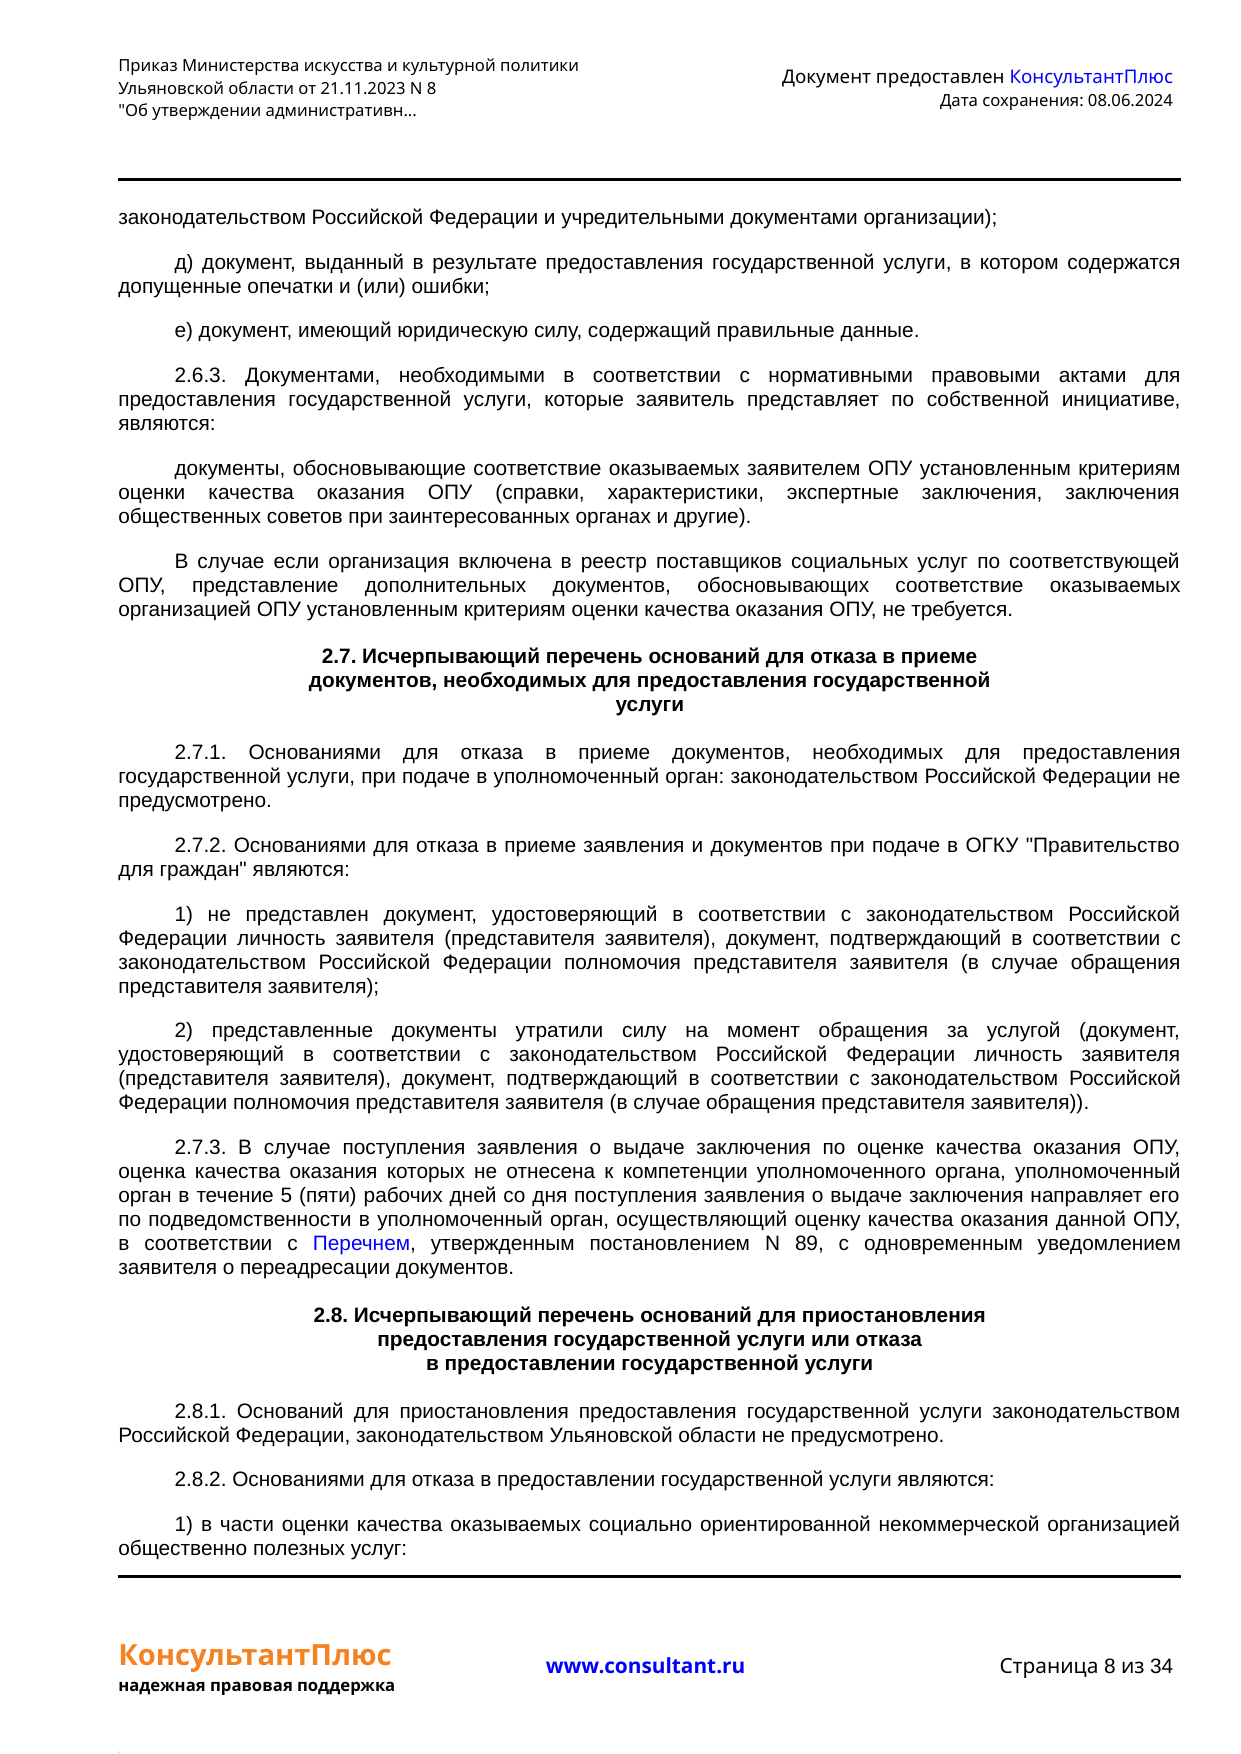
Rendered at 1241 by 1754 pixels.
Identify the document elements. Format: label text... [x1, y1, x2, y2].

text 2.8.1. Оснований для приостановления предоставления государственной услуги законодательством Российской Федерации, законодательством Ульяновской области не предусмотрено. [118, 1398, 1181, 1446]
text 2) представленные документы утратили силу на момент обращения за услугой (документ, удостоверяющий в соответствии с законодательством Российской Федерации личность заявителя (представителя заявителя), документ, подтверждающий в соответствии с законодательством Российской Федерации полномочия представителя заявителя (в случае обращения представителя заявителя)). [118, 1018, 1181, 1114]
title 2.7. Исчерпывающий перечень оснований для отказа в приеме [118, 644, 1181, 668]
title услуги [118, 692, 1181, 716]
text документы, обосновывающие соответствие оказываемых заявителем ОПУ установленным критериям оценки качества оказания ОПУ (справки, характеристики, экспертные заключения, заключения общественных советов при заинтересованных органах и другие). [118, 456, 1181, 528]
text е) документ, имеющий юридическую силу, содержащий правильные данные. [118, 318, 1181, 342]
text 2.7.2. Основаниями для отказа в приеме заявления и документов при подаче в ОГКУ "Правительство для граждан" являются: [118, 833, 1181, 881]
text 2.6.3. Документами, необходимыми в соответствии с нормативными правовыми актами для предоставления государственной услуги, которые заявитель представляет по собственной инициативе, являются: [118, 363, 1181, 435]
text 2.8.2. Основаниями для отказа в предоставлении государственной услуги являются: [118, 1467, 1181, 1491]
title 2.8. Исчерпывающий перечень оснований для приостановления [118, 1303, 1181, 1327]
text В случае если организация включена в реестр поставщиков социальных услуг по соответствующей ОПУ, представление дополнительных документов, обосновывающих соответствие оказываемых организацией ОПУ установленным критериям оценки качества оказания ОПУ, не требуется. [118, 548, 1181, 620]
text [118, 205, 1181, 229]
text д) документ, выданный в результате предоставления государственной услуги, в котором содержатся допущенные опечатки и (или) ошибки; [118, 249, 1181, 297]
title предоставления государственной услуги или отказа [118, 1327, 1181, 1351]
text 2.7.1. Основаниями для отказа в приеме документов, необходимых для предоставления государственной услуги, при подаче в уполномоченный орган: законодательством Российской Федерации не предусмотрено. [118, 740, 1181, 812]
text 2.7.3. В случае поступления заявления о выдаче заключения по оценке качества оказания ОПУ, оценка качества оказания которых не отнесена к компетенции уполномоченного органа, уполномоченный орган в течение 5 (пяти) рабочих дней со дня поступления заявления о выдаче заключения направляет его по подведомственности в уполномоченный орган, осуществляющий оценку качества оказания данной ОПУ, в соответствии с Перечнем, утвержденным постановлением N 89, с одновременным уведомлением заявителя о переадресации документов. [118, 1135, 1181, 1279]
text 1) в части оценки качества оказываемых социально ориентированной некоммерческой организацией общественно полезных услуг: [118, 1512, 1181, 1560]
text 1) не представлен документ, удостоверяющий в соответствии с законодательством Российской Федерации личность заявителя (представителя заявителя), документ, подтверждающий в соответствии с законодательством Российской Федерации полномочия представителя заявителя (в случае обращения представителя заявителя); [118, 902, 1181, 997]
title документов, необходимых для предоставления государственной [118, 668, 1181, 692]
title в предоставлении государственной услуги [118, 1351, 1181, 1374]
